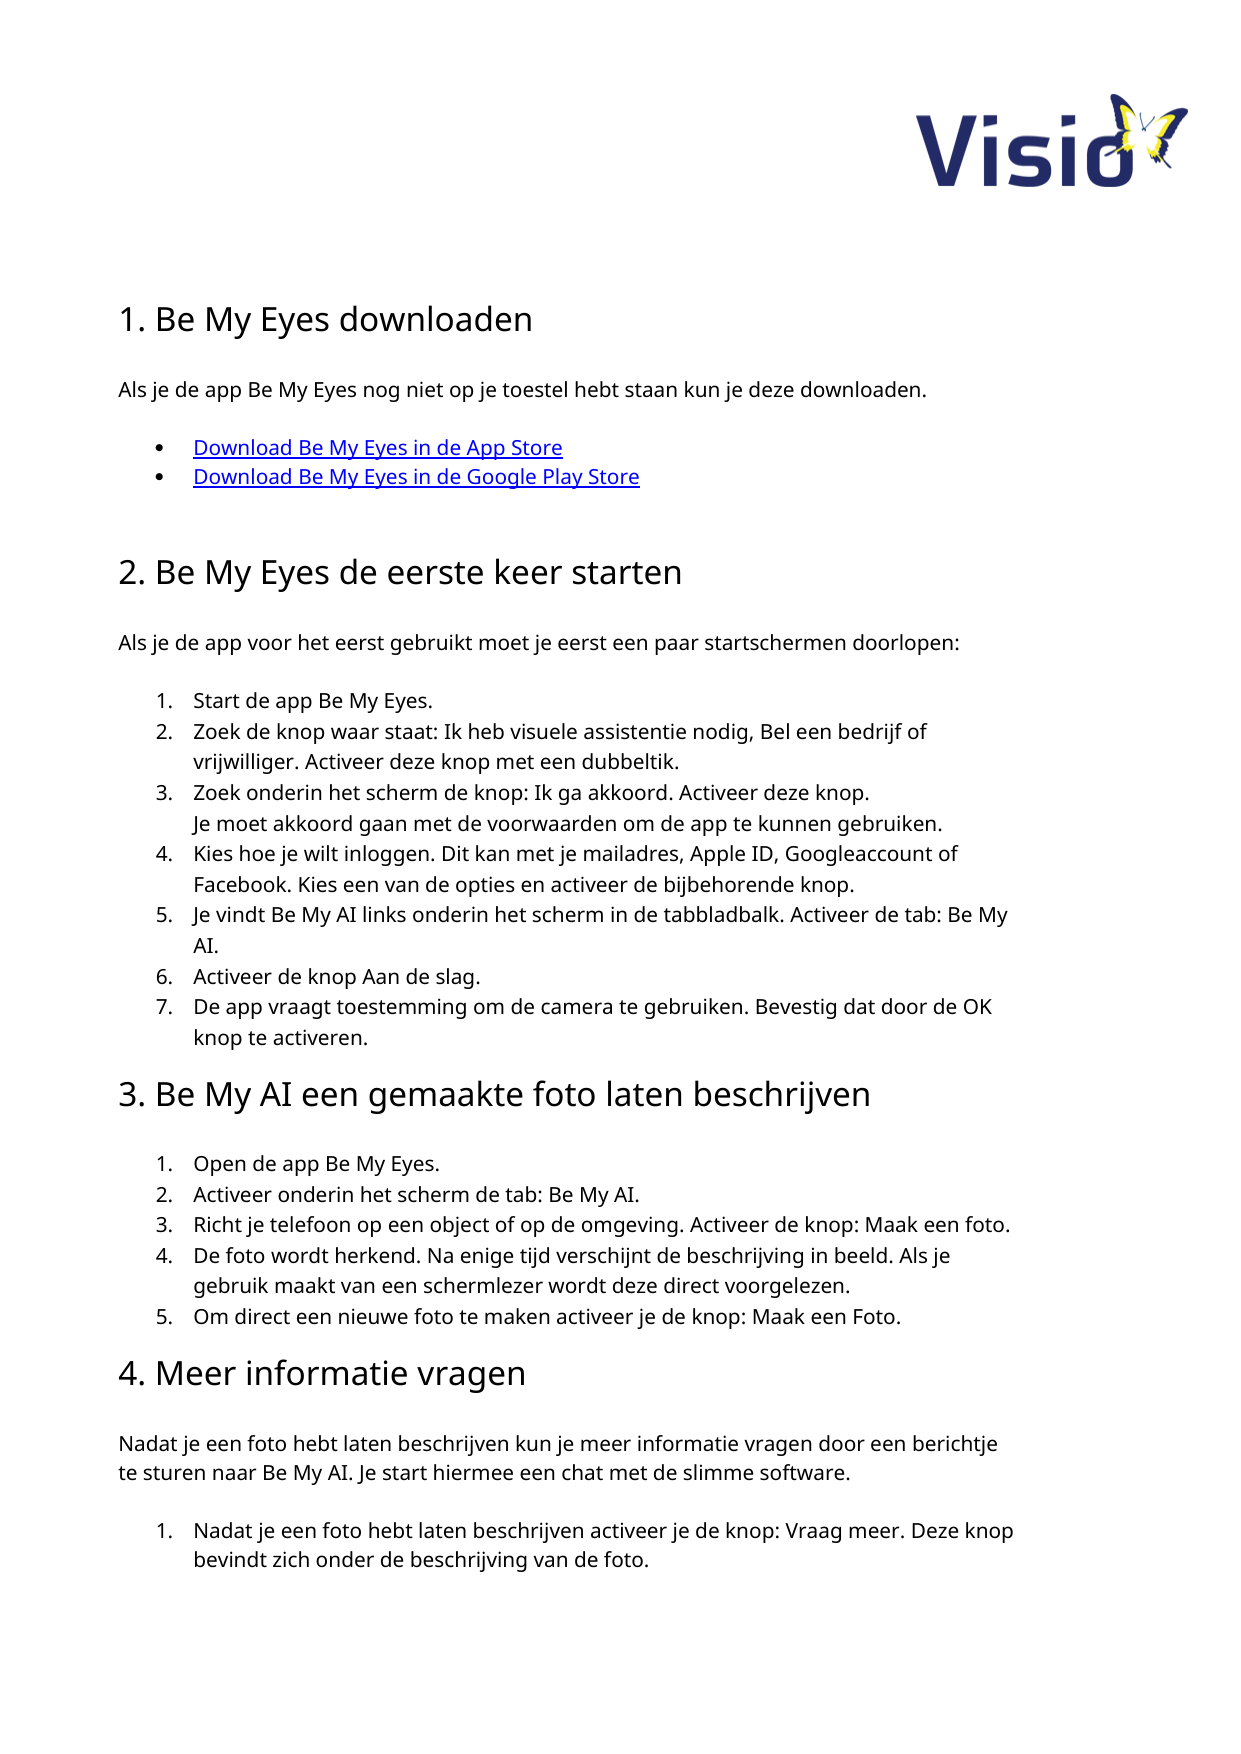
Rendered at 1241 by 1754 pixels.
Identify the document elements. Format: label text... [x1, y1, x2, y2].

list Open de app Be My Eyes. [156, 1149, 1016, 1177]
subtitle 2. Be My Eyes de eerste keer starten [118, 549, 1016, 594]
list Download Be My Eyes in de App Store [156, 432, 1016, 462]
subtitle 4. Meer informatie vragen [118, 1349, 1016, 1395]
list Zoek onderin het scherm de knop: Ik ga akkoord. Activeer deze knop. [156, 778, 1016, 806]
list De foto wordt herkend. Na enige tijd verschijnt de beschrijving in beeld. Als je gebruik maakt van een schermlezer wordt deze direct voorgelezen. [156, 1241, 1016, 1300]
list Zoek de knop waar staat: Ik heb visuele assistentie nodig, Bel een bedrijf of vrijwilliger. Activeer deze knop met een dubbeltik. [156, 717, 1016, 776]
list Om direct een nieuwe foto te maken activeer je de knop: Maak een Foto. [156, 1302, 1016, 1331]
subtitle 3. Be My AI een gemaakte foto laten beschrijven [118, 1070, 1016, 1116]
list Kies hoe je wilt inloggen. Dit kan met je mailadres, Apple ID, Googleaccount of Facebook. Kies een van de opties en activeer de bijbehorende knop. [156, 839, 1016, 898]
subtitle 1. Be My Eyes downloaden [118, 295, 1016, 341]
text Als je de app voor het eerst gebruikt moet je eerst een paar startschermen doorlopen: [118, 628, 1016, 657]
picture [904, 89, 1199, 190]
list Je vindt Be My AI links onderin het scherm in de tabbladbalk. Activeer de tab: Be My AI. [156, 901, 1016, 959]
list Richt je telefoon op een object of op de omgeving. Activeer de knop: Maak een foto. [156, 1210, 1016, 1239]
list Nadat je een foto hebt laten beschrijven activeer je de knop: Vraag meer. Deze knop bevindt zich onder de beschrijving van de foto. [156, 1516, 1016, 1574]
text Nadat je een foto hebt laten beschrijven kun je meer informatie vragen door een berichtje te sturen naar Be My AI. Je start hiermee een chat met de slimme software. [118, 1428, 1016, 1487]
list Activeer de knop Aan de slag. [156, 962, 1016, 990]
list Je moet akkoord gaan met de voorwaarden om de app te kunnen gebruiken. [193, 809, 1016, 837]
list Activeer onderin het scherm de tab: Be My AI. [156, 1180, 1016, 1208]
list Download Be My Eyes in de Google Play Store [156, 462, 1016, 491]
text Als je de app Be My Eyes nog niet op je toestel hebt staan kun je deze downloaden. [118, 374, 1016, 403]
list Start de app Be My Eyes. [156, 686, 1016, 714]
list De app vraagt toestemming om de camera te gebruiken. Bevestig dat door de OK knop te activeren. [156, 992, 1016, 1051]
